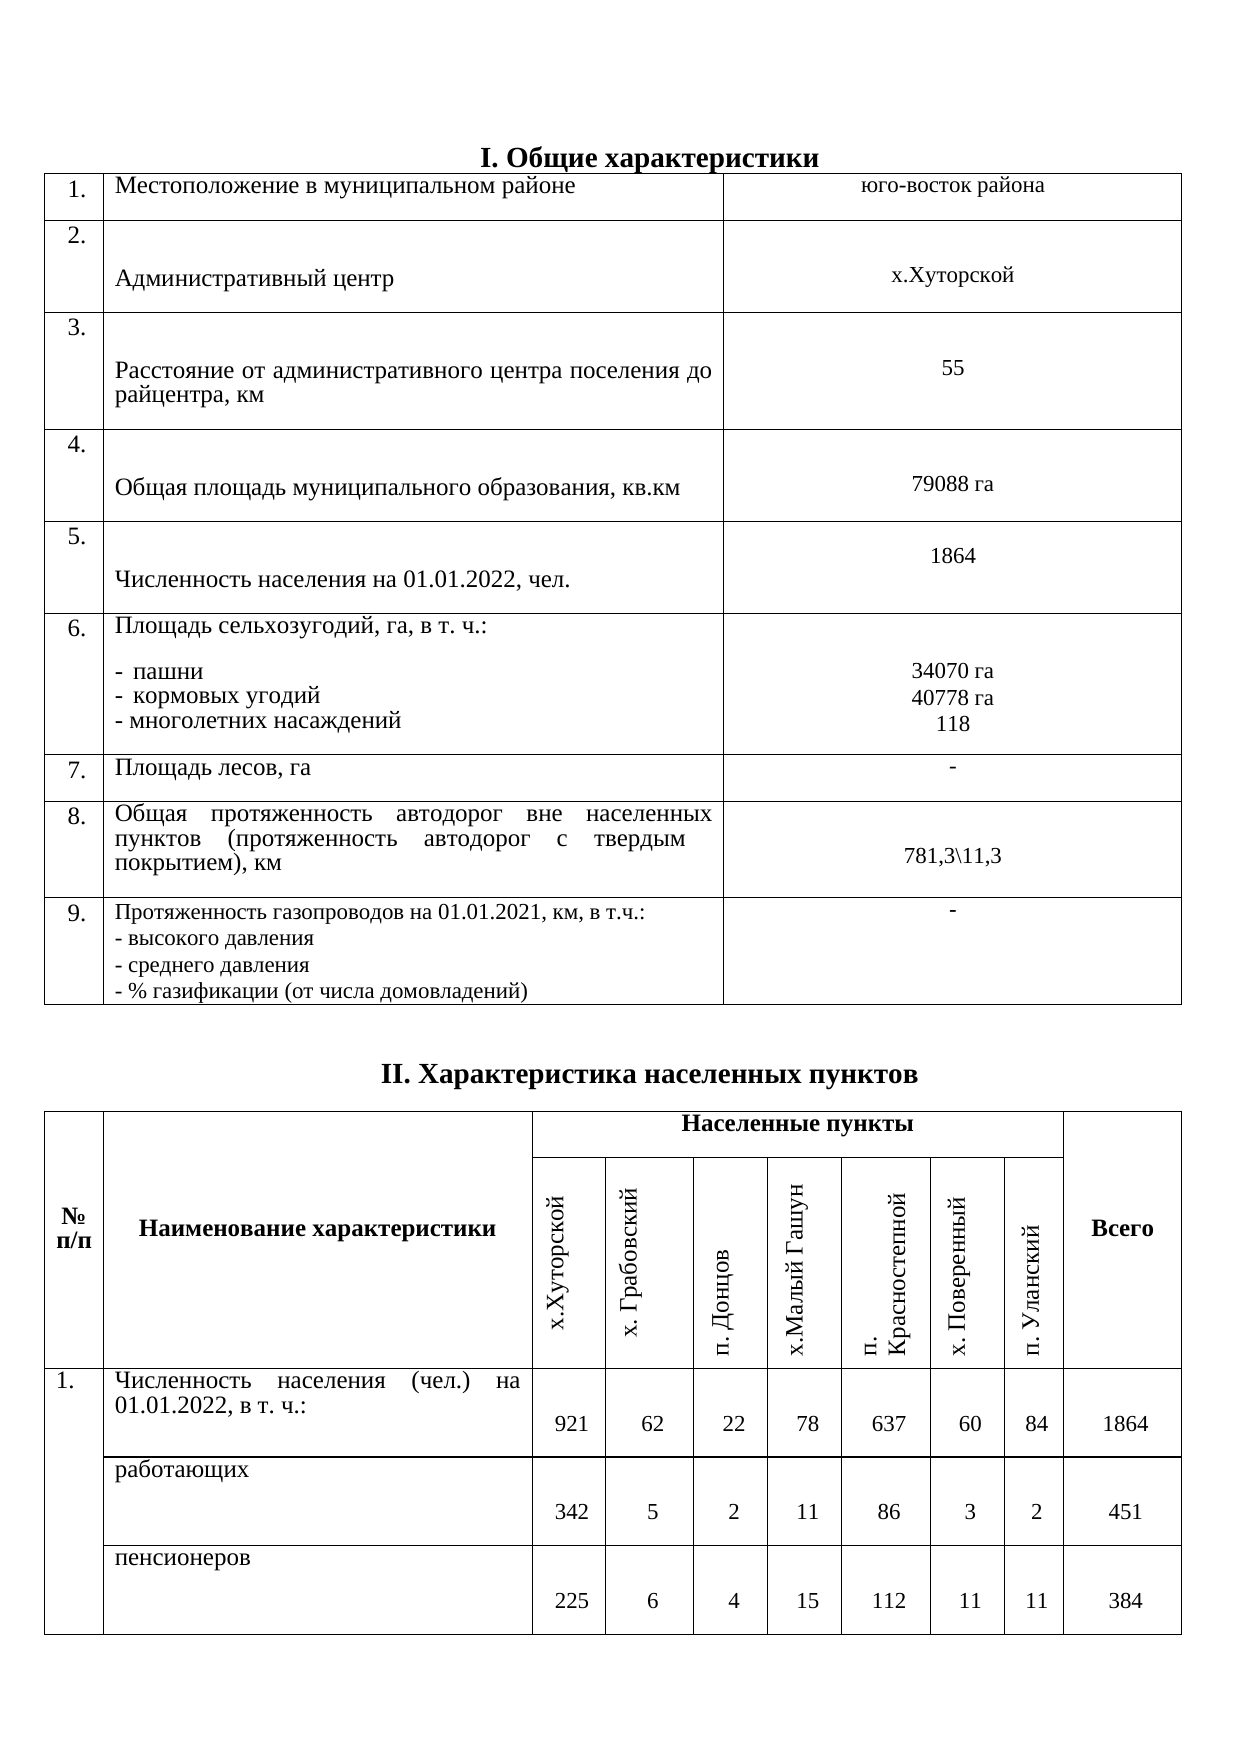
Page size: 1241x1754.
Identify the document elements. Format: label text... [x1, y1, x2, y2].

table_cell 5 [606, 1458, 693, 1545]
table_cell Протяженность газопроводов на 01.01.2021, км, в т.ч.: - высокого давления - среднего давления - % газификации (от числа домовладений) [104, 898, 723, 1003]
table_cell [45, 614, 103, 754]
table_header [45, 174, 103, 220]
title I. Общие характеристики [118, 144, 1181, 173]
table_header Местоположение в муниципальном районе [104, 174, 723, 220]
table_cell Численность населения (чел.) на 01.01.2022, в т. ч.: [104, 1369, 532, 1456]
table_cell 78 [768, 1369, 841, 1456]
table_cell Административный центр [104, 221, 723, 312]
table_cell [45, 430, 103, 521]
table_cell [45, 755, 103, 801]
table_cell 781,3\11,3 [724, 802, 1181, 897]
table_cell [45, 898, 103, 1003]
table_header Всего [1064, 1112, 1181, 1368]
table_header Наименование характеристики [104, 1112, 532, 1368]
table_cell Расстояние от административного центра поселения до райцентра, км [104, 313, 723, 429]
table_cell 637 [842, 1369, 930, 1456]
table_cell пенсионеров [104, 1546, 532, 1633]
table_cell Общая протяженность автодорог вне населенных пунктов (протяженность автодорог с твердым покрытием), км [104, 802, 723, 897]
table_cell [45, 802, 103, 897]
table_header № п/п [45, 1112, 103, 1368]
table_cell - [724, 898, 1181, 1003]
table_cell [45, 1369, 103, 1633]
table_cell 86 [842, 1458, 930, 1545]
table_cell 451 [1064, 1458, 1181, 1545]
table_cell 2 [1005, 1458, 1063, 1545]
table_cell 6 [606, 1546, 693, 1633]
table_cell х. Поверенный [931, 1158, 1004, 1368]
table_cell х.Малый Гашун [768, 1158, 841, 1368]
table_cell 384 [1064, 1546, 1181, 1633]
table_cell работающих [104, 1458, 532, 1545]
table_cell 118 [724, 614, 1181, 754]
table_cell 3 [931, 1458, 1004, 1545]
table_cell 921 [533, 1369, 605, 1456]
table_cell 342 [533, 1458, 605, 1545]
table_cell Общая площадь муниципального образования, кв.км [104, 430, 723, 521]
table_cell 22 [694, 1369, 767, 1456]
table_cell 55 [724, 313, 1181, 429]
table_cell х. Грабовский [606, 1158, 693, 1368]
table_cell 2 [694, 1458, 767, 1545]
table_cell Площадь сельхозугодий, га, в т. ч.: пашни кормовых угодий - многолетних насаждений [104, 614, 723, 754]
table_cell х.Хуторской [533, 1158, 605, 1368]
table_cell 112 [842, 1546, 930, 1633]
table_cell 225 [533, 1546, 605, 1633]
table_cell Площадь лесов, га [104, 755, 723, 801]
table_header юго-восток района [724, 174, 1181, 220]
table_cell 4 [694, 1546, 767, 1633]
table_cell [45, 221, 103, 312]
table_cell 1864 [1064, 1369, 1181, 1456]
table_cell 11 [1005, 1546, 1063, 1633]
table_cell [45, 313, 103, 429]
table_cell [724, 430, 1181, 521]
table_cell 15 [768, 1546, 841, 1633]
table_cell 1864 [724, 522, 1181, 613]
table_cell - [724, 755, 1181, 801]
table_cell 11 [768, 1458, 841, 1545]
table_cell п. Донцов [694, 1158, 767, 1368]
table_cell [45, 522, 103, 613]
table_cell 60 [931, 1369, 1004, 1456]
text II. Характеристика населенных пунктов [118, 1061, 1181, 1090]
table_cell 62 [606, 1369, 693, 1456]
table_cell п. Красностепной [842, 1158, 930, 1368]
table_cell Численность населения на 01.01.2022, чел. [104, 522, 723, 613]
table_cell 84 [1005, 1369, 1063, 1456]
table_cell 11 [931, 1546, 1004, 1633]
table_cell х.Хуторской [724, 221, 1181, 312]
table_header Населенные пункты [533, 1112, 1063, 1157]
table_cell п. Уланский [1005, 1158, 1063, 1368]
